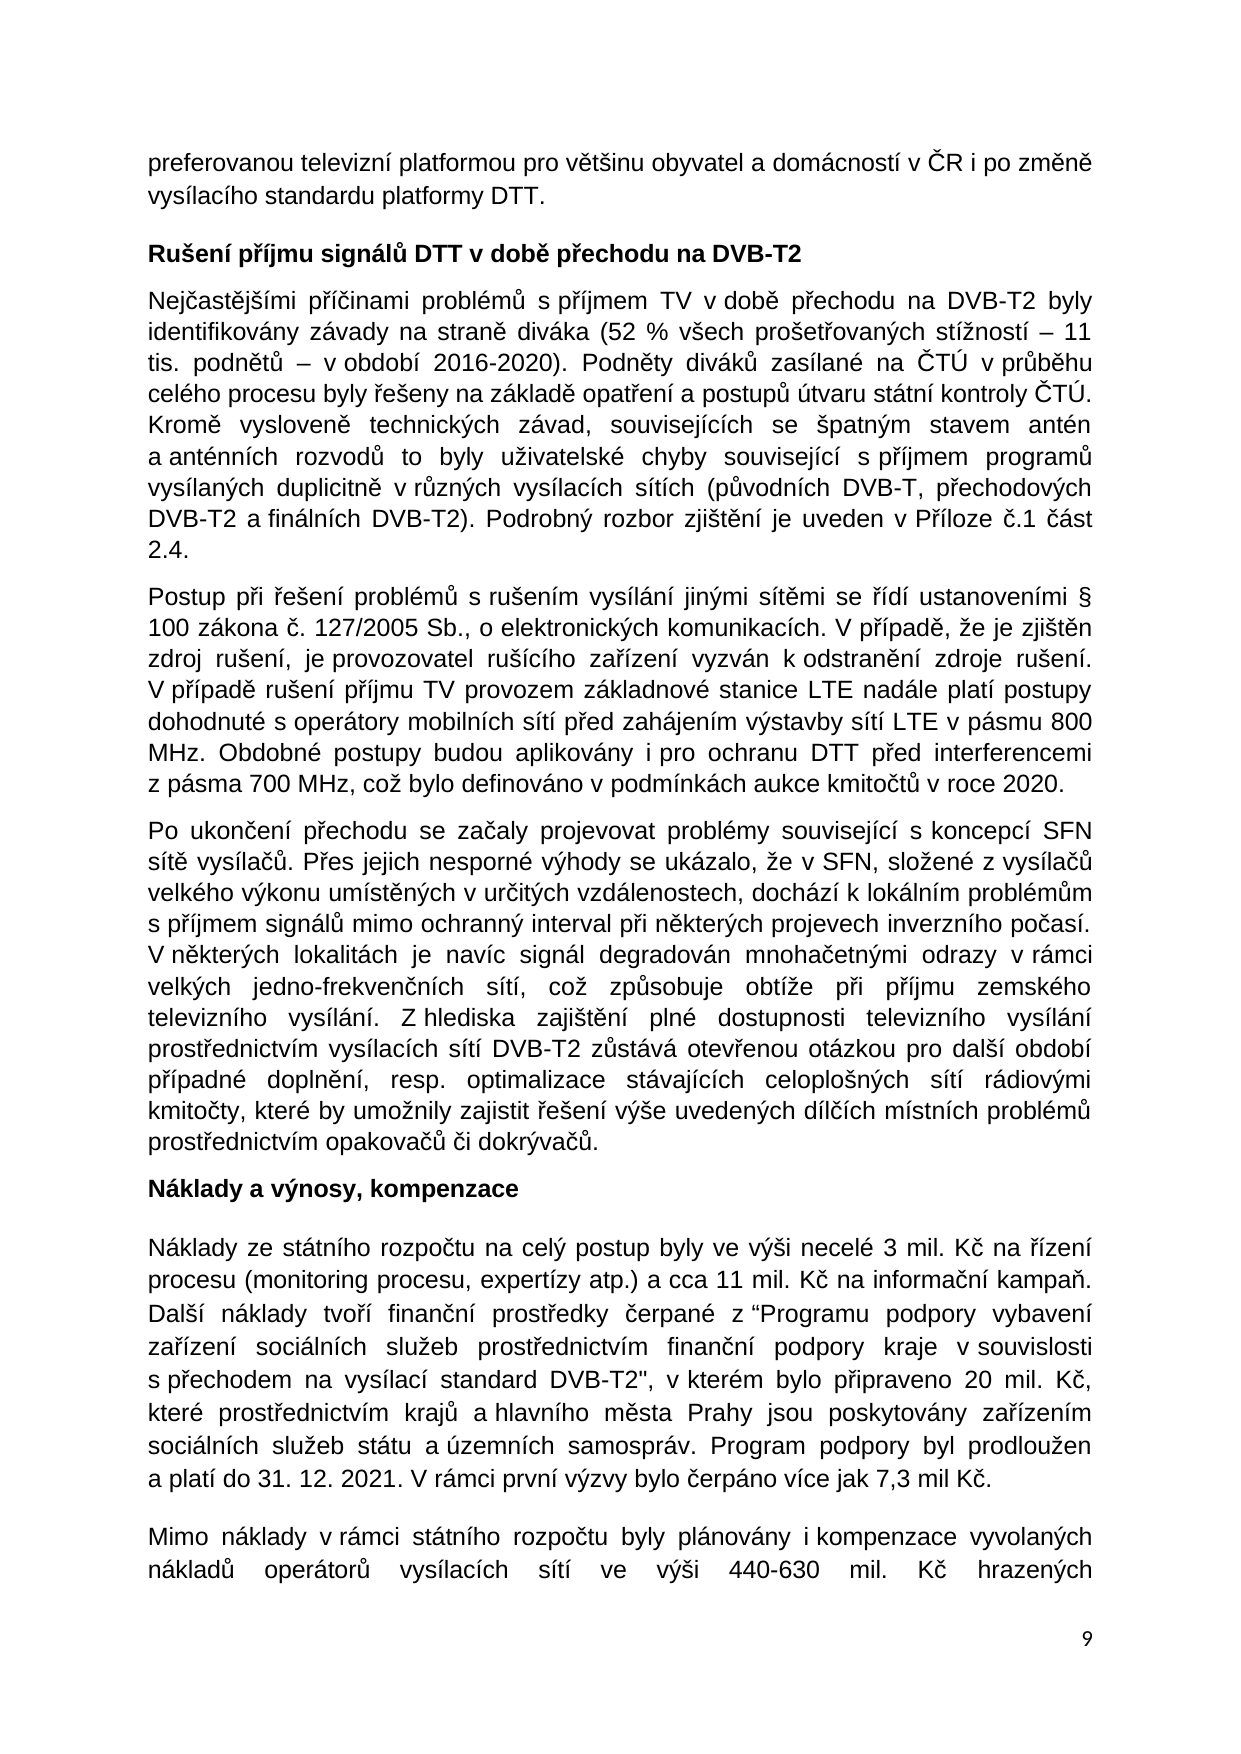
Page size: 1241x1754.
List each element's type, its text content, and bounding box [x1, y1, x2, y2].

text Náklady ze státního rozpočtu na celý postup byly ve výši necelé 3 mil. Kč na řízení procesu (monitoring procesu, expertízy atp.) a cca 11 mil. Kč na informační kampaň. Další náklady tvoří finanční prostředky čerpané z “Programu podpory vybavení zařízení sociálních služeb prostřednictvím finanční podpory kraje v souvislosti s přechodem na vysílací standard DVB-T2", v kterém bylo připraveno 20 mil. Kč, které prostřednictvím krajů a hlavního města Prahy jsou poskytovány zařízením sociálních služeb státu a územních samospráv. Program podpory byl prodloužen a platí do 31. 12. 2021. V rámci první výzvy bylo čerpáno více jak 7,3 mil Kč. [148, 1232, 1093, 1492]
text Nejčastějšími příčinami problémů s příjmem TV v době přechodu na DVB-T2 byly identifikovány závady na straně diváka (52 % všech prošetřovaných stížností – 11 tis. podnětů – v období 2016-2020). Podněty diváků zasílané na ČTÚ v průběhu celého procesu byly řešeny na základě opatření a postupů útvaru státní kontroly ČTÚ. Kromě vysloveně technických závad, souvisejících se špatným stavem antén a anténních rozvodů to byly uživatelské chyby související s příjmem programů vysílaných duplicitně v různých vysílacích sítích (původních DVB-T, přechodových DVB-T2 a finálních DVB-T2). Podrobný rozbor zjištění je uveden v Příloze č.1 část 2.4. [148, 286, 1093, 563]
text Rušení příjmu signálů DTT v době přechodu na DVB-T2 [148, 239, 1093, 267]
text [148, 148, 1093, 209]
text Náklady a výnosy, kompenzace [148, 1174, 1093, 1203]
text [148, 1522, 1093, 1583]
text Po ukončení přechodu se začaly projevovat problémy související s koncepcí SFN sítě vysílačů. Přes jejich nesporné výhody se ukázalo, že v SFN, složené z vysílačů velkého výkonu umístěných v určitých vzdálenostech, dochází k lokálním problémům s příjmem signálů mimo ochranný interval při některých projevech inverzního počasí. V některých lokalitách je navíc signál degradován mnohačetnými odrazy v rámci velkých jedno-frekvenčních sítí, což způsobuje obtíže při příjmu zemského televizního vysílání. Z hlediska zajištění plné dostupnosti televizního vysílání prostřednictvím vysílacích sítí DVB-T2 zůstává otevřenou otázkou pro další období případné doplnění, resp. optimalizace stávajících celoplošných sítí rádiovými kmitočty, které by umožnily zajistit řešení výše uvedených dílčích místních problémů prostřednictvím opakovačů či dokrývačů. [148, 816, 1093, 1156]
text Postup při řešení problémů s rušením vysílání jinými sítěmi se řídí ustanoveními § 100 zákona č. 127/2005 Sb., o elektronických komunikacích. V případě, že je zjištěn zdroj rušení, je provozovatel rušícího zařízení vyzván k odstranění zdroje rušení. V případě rušení příjmu TV provozem základnové stanice LTE nadále platí postupy dohodnuté s operátory mobilních sítí před zahájením výstavby sítí LTE v pásmu 800 MHz. Obdobné postupy budou aplikovány i pro ochranu DTT před interferencemi z pásma 700 MHz, což bylo definováno v podmínkách aukce kmitočtů v roce 2020. [148, 582, 1093, 797]
